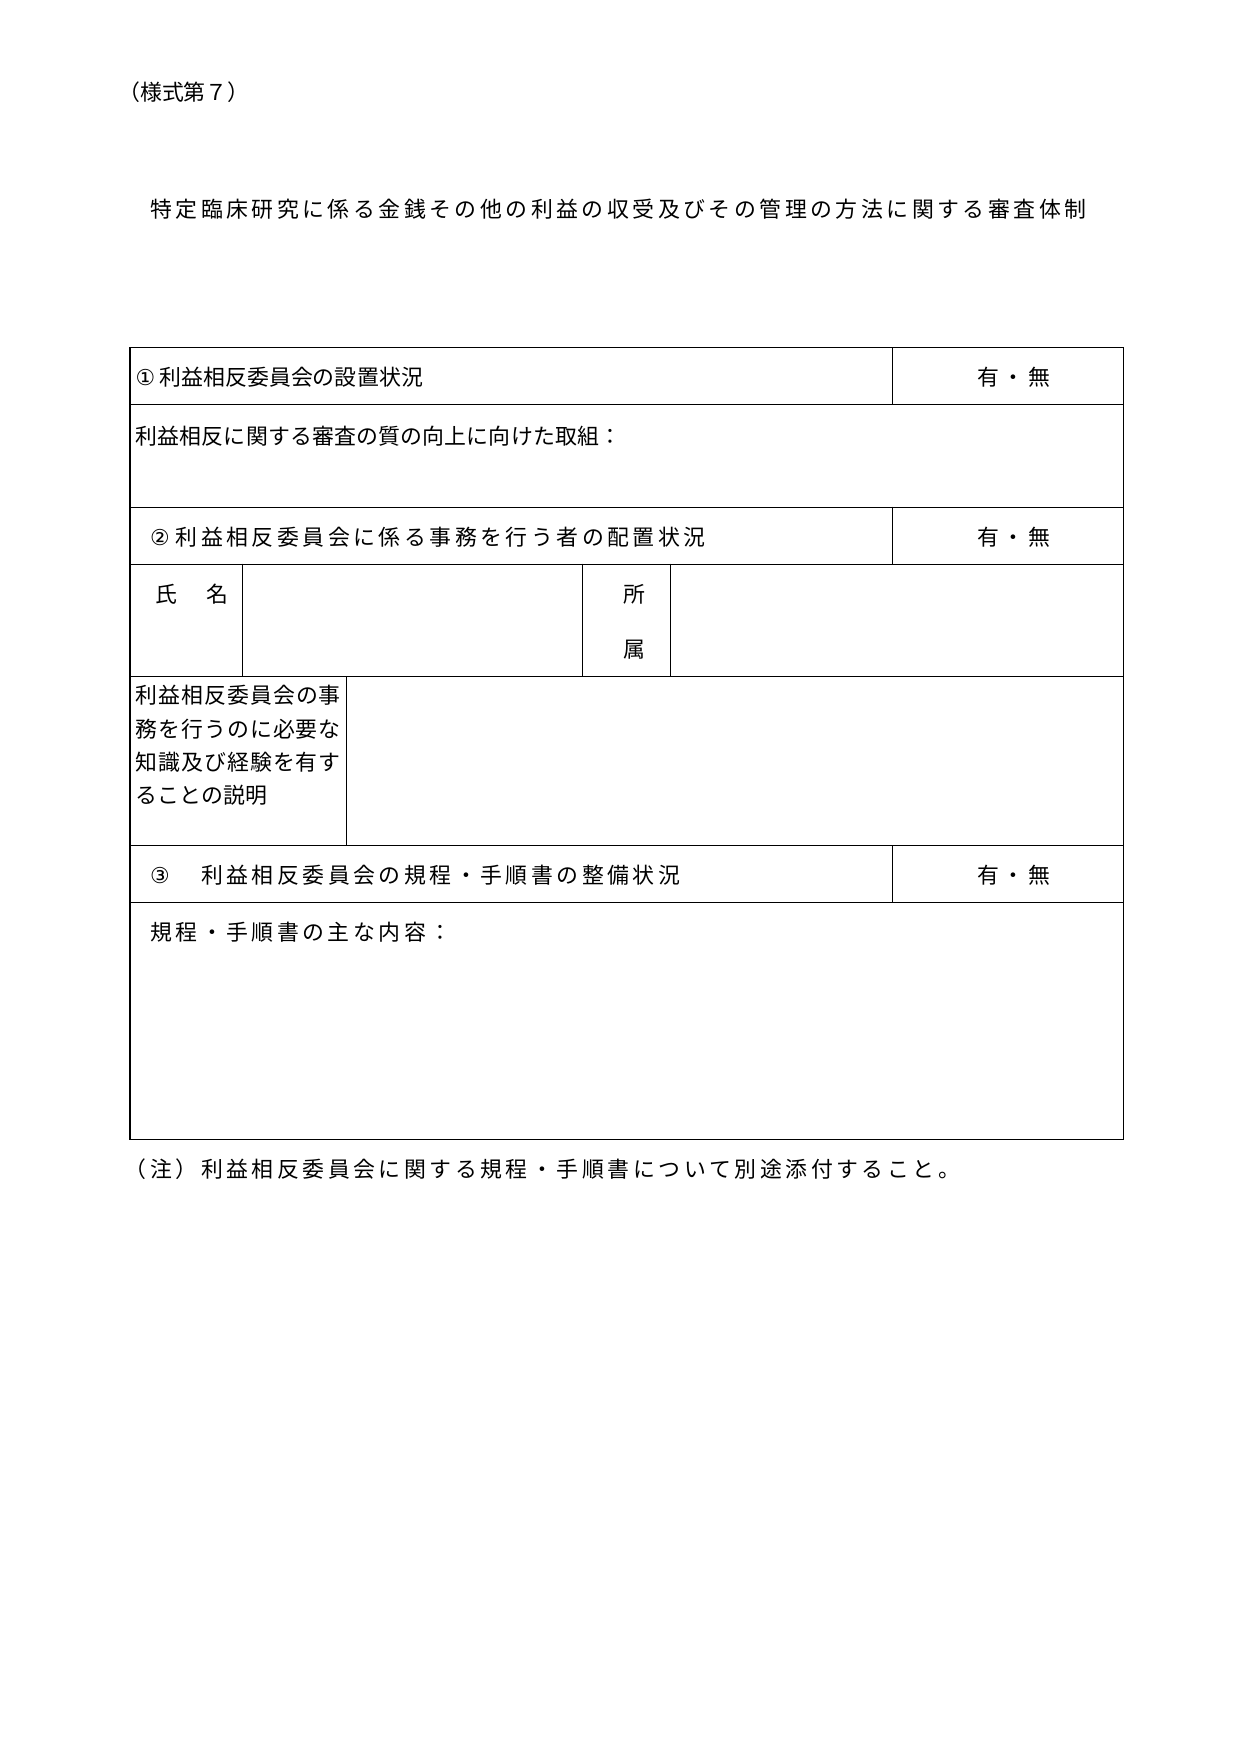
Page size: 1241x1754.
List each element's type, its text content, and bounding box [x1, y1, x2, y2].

table_cell ②利益相反委員会に係る事務を行う者の配置状況 [131, 508, 892, 563]
table_cell [671, 565, 1123, 676]
text （注）利益相反委員会に関する規程・手順書について別途添付すること。 [124, 1140, 1116, 1196]
table_header ①利益相反委員会の設置状況 [131, 348, 892, 404]
table_cell 有・無 [893, 508, 1123, 563]
table_header 有・無 [893, 348, 1123, 404]
text 特定臨床研究に係る金銭その他の利益の収受及びその管理の方法に関する審査体制 [124, 180, 1116, 236]
table_cell ③利益相反委員会の規程・手順書の整備状況 [131, 846, 892, 902]
table_cell 氏 名 [131, 565, 242, 676]
table_cell 有・無 [893, 846, 1123, 902]
table_cell [243, 565, 582, 676]
table_cell 規程・手順書の主な内容： [131, 903, 1123, 1139]
table_cell 利益相反委員会の事務を行うのに必要な知識及び経験を有することの説明 [131, 677, 346, 845]
table_cell [347, 677, 1123, 845]
table_cell 所 属 [583, 565, 670, 676]
table_cell 利益相反に関する審査の質の向上に向けた取組： [131, 405, 1123, 507]
